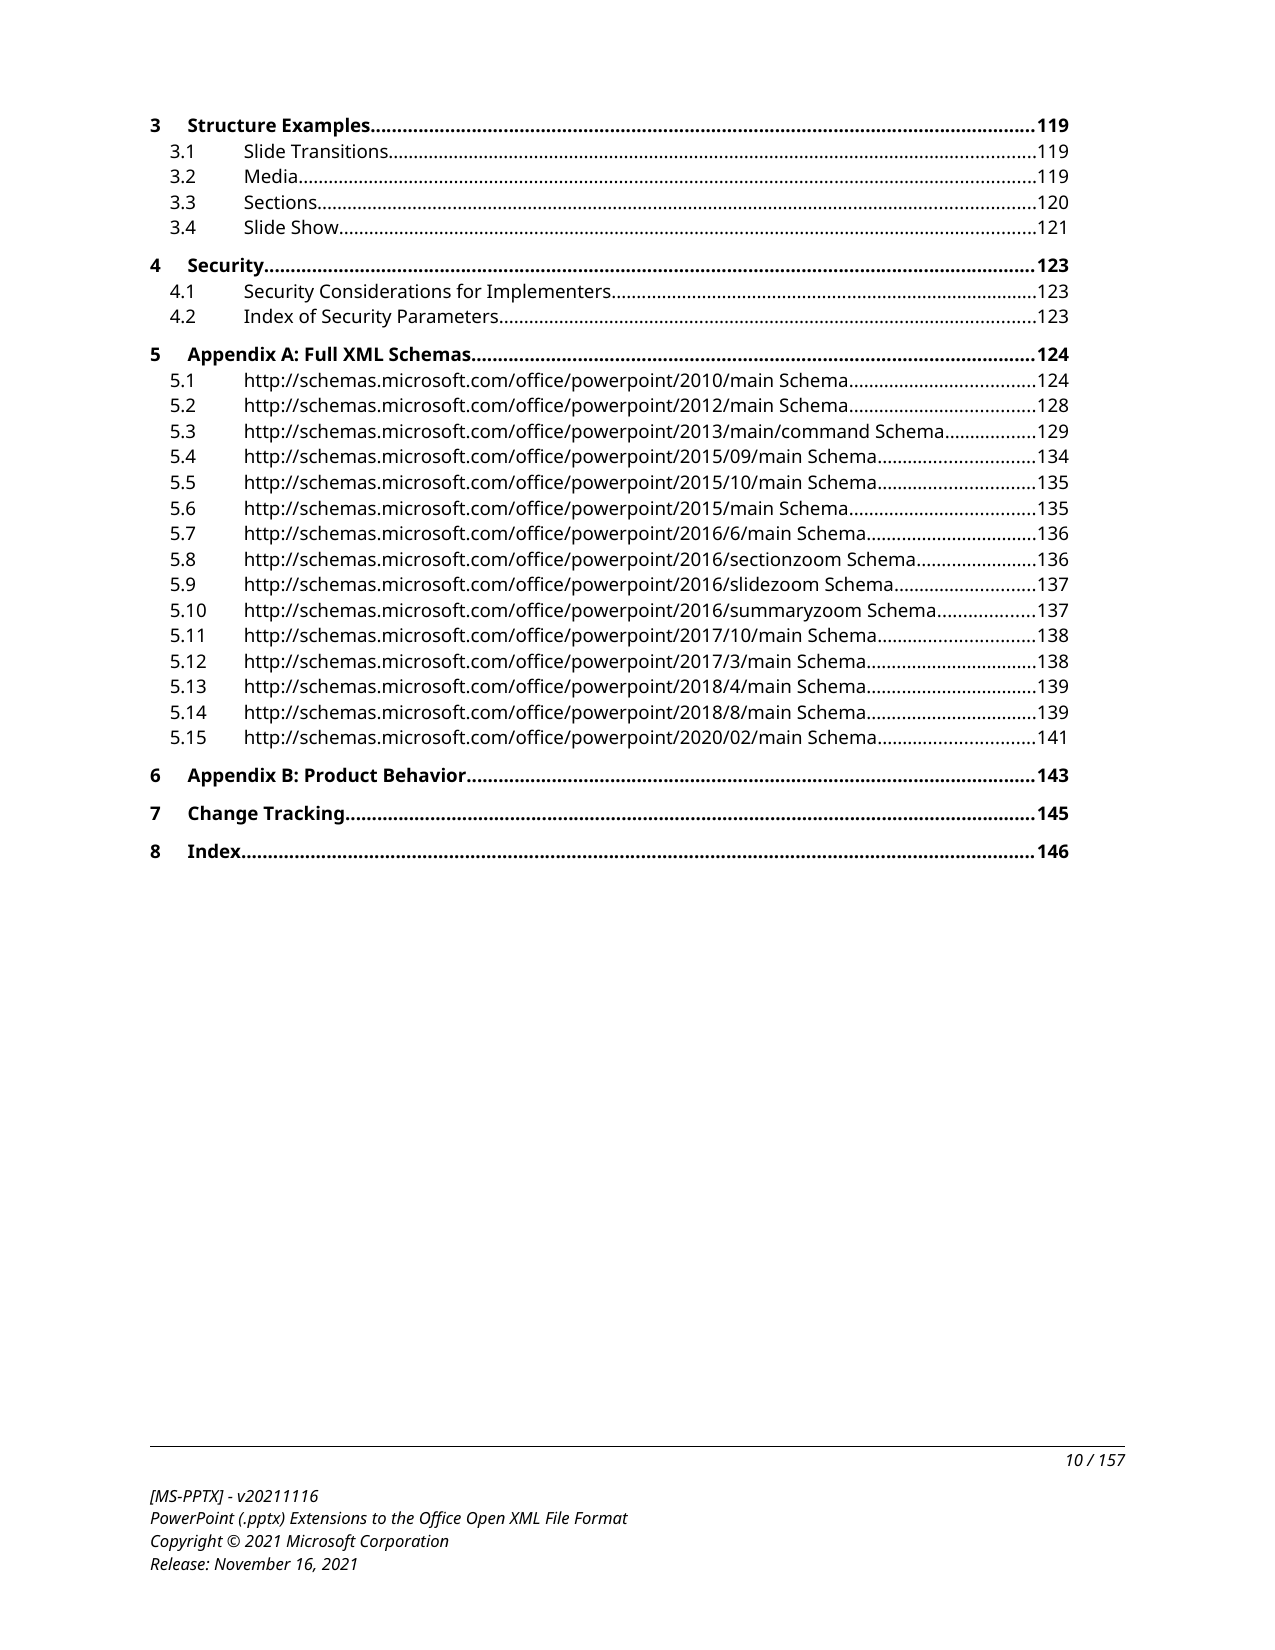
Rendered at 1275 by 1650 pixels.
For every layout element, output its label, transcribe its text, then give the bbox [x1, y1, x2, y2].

text 5.11 http://schemas.microsoft.com/office/powerpoint/2017/10/main Schema 138 [169, 622, 1078, 648]
text 3.2 Media 119 [169, 163, 1078, 189]
text 5.8 http://schemas.microsoft.com/office/powerpoint/2016/sectionzoom Schema 136 [169, 546, 1078, 571]
text 5.15 http://schemas.microsoft.com/office/powerpoint/2020/02/main Schema 141 [169, 724, 1078, 750]
text 3.4 Slide Show 121 [169, 214, 1078, 240]
text 5.5 http://schemas.microsoft.com/office/powerpoint/2015/10/main Schema 135 [169, 469, 1078, 495]
text 5.1 http://schemas.microsoft.com/office/powerpoint/2010/main Schema 124 [169, 367, 1078, 393]
text 3.1 Slide Transitions 119 [169, 138, 1078, 163]
text 5.10 http://schemas.microsoft.com/office/powerpoint/2016/summaryzoom Schema 137 [169, 597, 1078, 622]
text 7 Change Tracking 145 [150, 801, 1078, 826]
text 5.12 http://schemas.microsoft.com/office/powerpoint/2017/3/main Schema 138 [169, 648, 1078, 673]
text 5 Appendix A: Full XML Schemas 124 [150, 342, 1078, 367]
text 3 Structure Examples 119 [150, 112, 1078, 138]
text 5.7 http://schemas.microsoft.com/office/powerpoint/2016/6/main Schema 136 [169, 520, 1078, 546]
text 5.9 http://schemas.microsoft.com/office/powerpoint/2016/slidezoom Schema 137 [169, 571, 1078, 597]
text 3.3 Sections 120 [169, 189, 1078, 214]
text 6 Appendix B: Product Behavior 143 [150, 762, 1078, 788]
text 4 Security 123 [150, 253, 1078, 278]
text 4.1 Security Considerations for Implementers 123 [169, 278, 1078, 304]
text 5.6 http://schemas.microsoft.com/office/powerpoint/2015/main Schema 135 [169, 495, 1078, 520]
text 5.3 http://schemas.microsoft.com/office/powerpoint/2013/main/command Schema 129 [169, 418, 1078, 444]
text 5.14 http://schemas.microsoft.com/office/powerpoint/2018/8/main Schema 139 [169, 699, 1078, 724]
text 5.2 http://schemas.microsoft.com/office/powerpoint/2012/main Schema 128 [169, 393, 1078, 418]
text 8 Index 146 [150, 838, 1078, 864]
text 5.4 http://schemas.microsoft.com/office/powerpoint/2015/09/main Schema 134 [169, 444, 1078, 469]
text 4.2 Index of Security Parameters 123 [169, 304, 1078, 329]
text 5.13 http://schemas.microsoft.com/office/powerpoint/2018/4/main Schema 139 [169, 673, 1078, 699]
